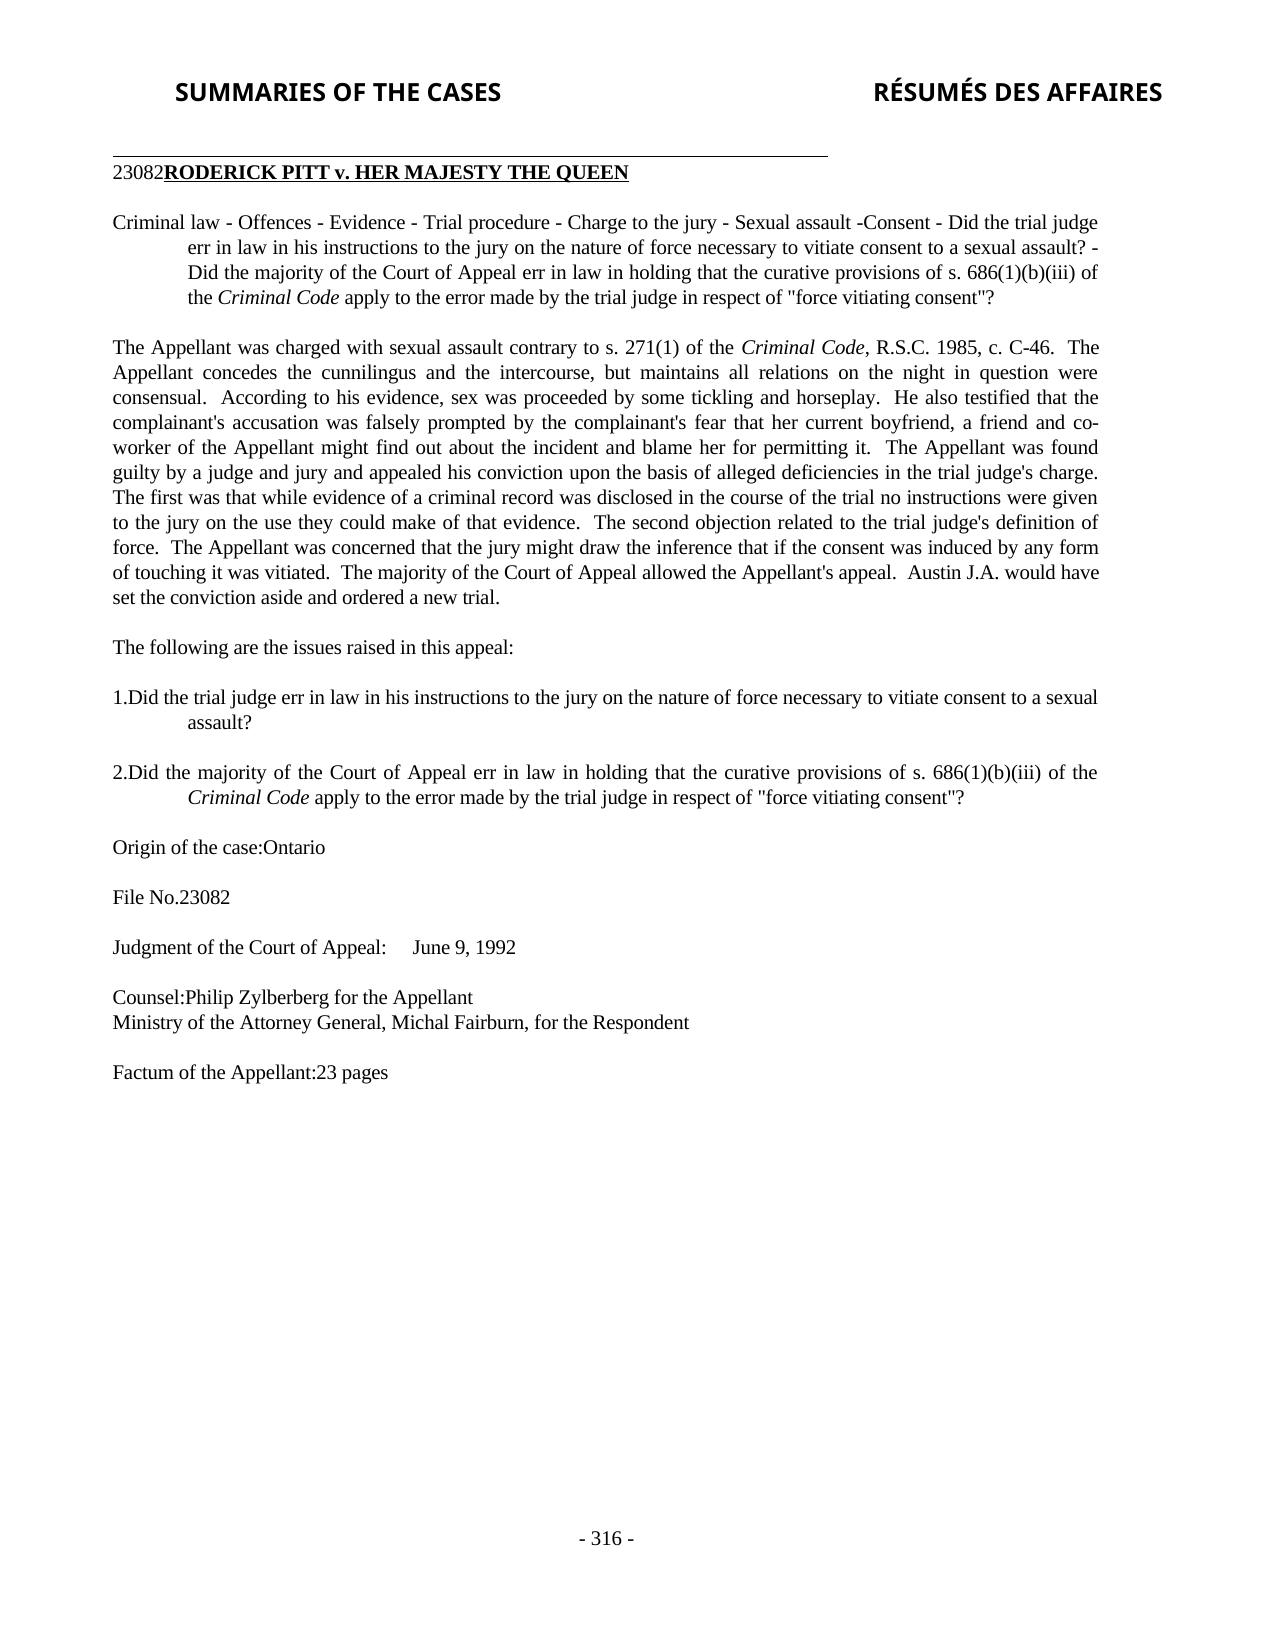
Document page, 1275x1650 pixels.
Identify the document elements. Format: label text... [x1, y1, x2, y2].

text Judgment of the Court of Appeal: June 9, 1992 [112, 934, 1100, 959]
text File No.23082 [112, 884, 1100, 909]
text Origin of the case:Ontario [112, 834, 1100, 859]
text The following are the issues raised in this appeal: [112, 634, 1100, 659]
text Factum of the Appellant:23 pages [112, 1059, 1100, 1084]
table_header RÉSUMÉS DES AFFAIRES [675, 75, 1225, 109]
text The Appellant was charged with sexual assault contrary to s. 271(1) of the Criminal Code, R.S.C. 1985, c. C-46. The Appellant concedes the cunnilingus and the intercourse, but maintains all relations on the night in question were consensual. According to his evidence, sex was proceeded by some tickling and horseplay. He also testified that the complainant's accusation was falsely prompted by the complainant's fear that her current boyfriend, a friend and co-worker of the Appellant might find out about the incident and blame her for permitting it. The Appellant was found guilty by a judge and jury and appealed his conviction upon the basis of alleged deficiencies in the trial judge's charge. The first was that while evidence of a criminal record was disclosed in the course of the trial no instructions were given to the jury on the use they could make of that evidence. The second objection related to the trial judge's definition of force. The Appellant was concerned that the jury might draw the inference that if the consent was induced by any form of touching it was vitiated. The majority of the Court of Appeal allowed the Appellant's appeal. Austin J.A. would have set the conviction aside and ordered a new trial. [112, 334, 1100, 609]
text Ministry of the Attorney General, Michal Fairburn, for the Respondent [112, 1009, 1100, 1034]
text Counsel:Philip Zylberberg for the Appellant [112, 984, 1100, 1009]
text 23082RODERICK PITT v. HER MAJESTY THE QUEEN [112, 159, 1100, 184]
text Criminal law - Offences - Evidence - Trial procedure - Charge to the jury - Sexual assault -Consent - Did the trial judge err in law in his instructions to the jury on the nature of force necessary to vitiate consent to a sexual assault? - Did the majority of the Court of Appeal err in law in holding that the curative provisions of s. 686(1)(b)(iii) of the Criminal Code apply to the error made by the trial judge in respect of "force vitiating consent"? [112, 209, 1100, 309]
text 2.Did the majority of the Court of Appeal err in law in holding that the curative provisions of s. 686(1)(b)(iii) of the Criminal Code apply to the error made by the trial judge in respect of "force vitiating consent"? [112, 759, 1100, 809]
table_header SUMMARIES OF THE CASES [113, 75, 675, 109]
text 1.Did the trial judge err in law in his instructions to the jury on the nature of force necessary to vitiate consent to a sexual assault? [112, 684, 1100, 734]
